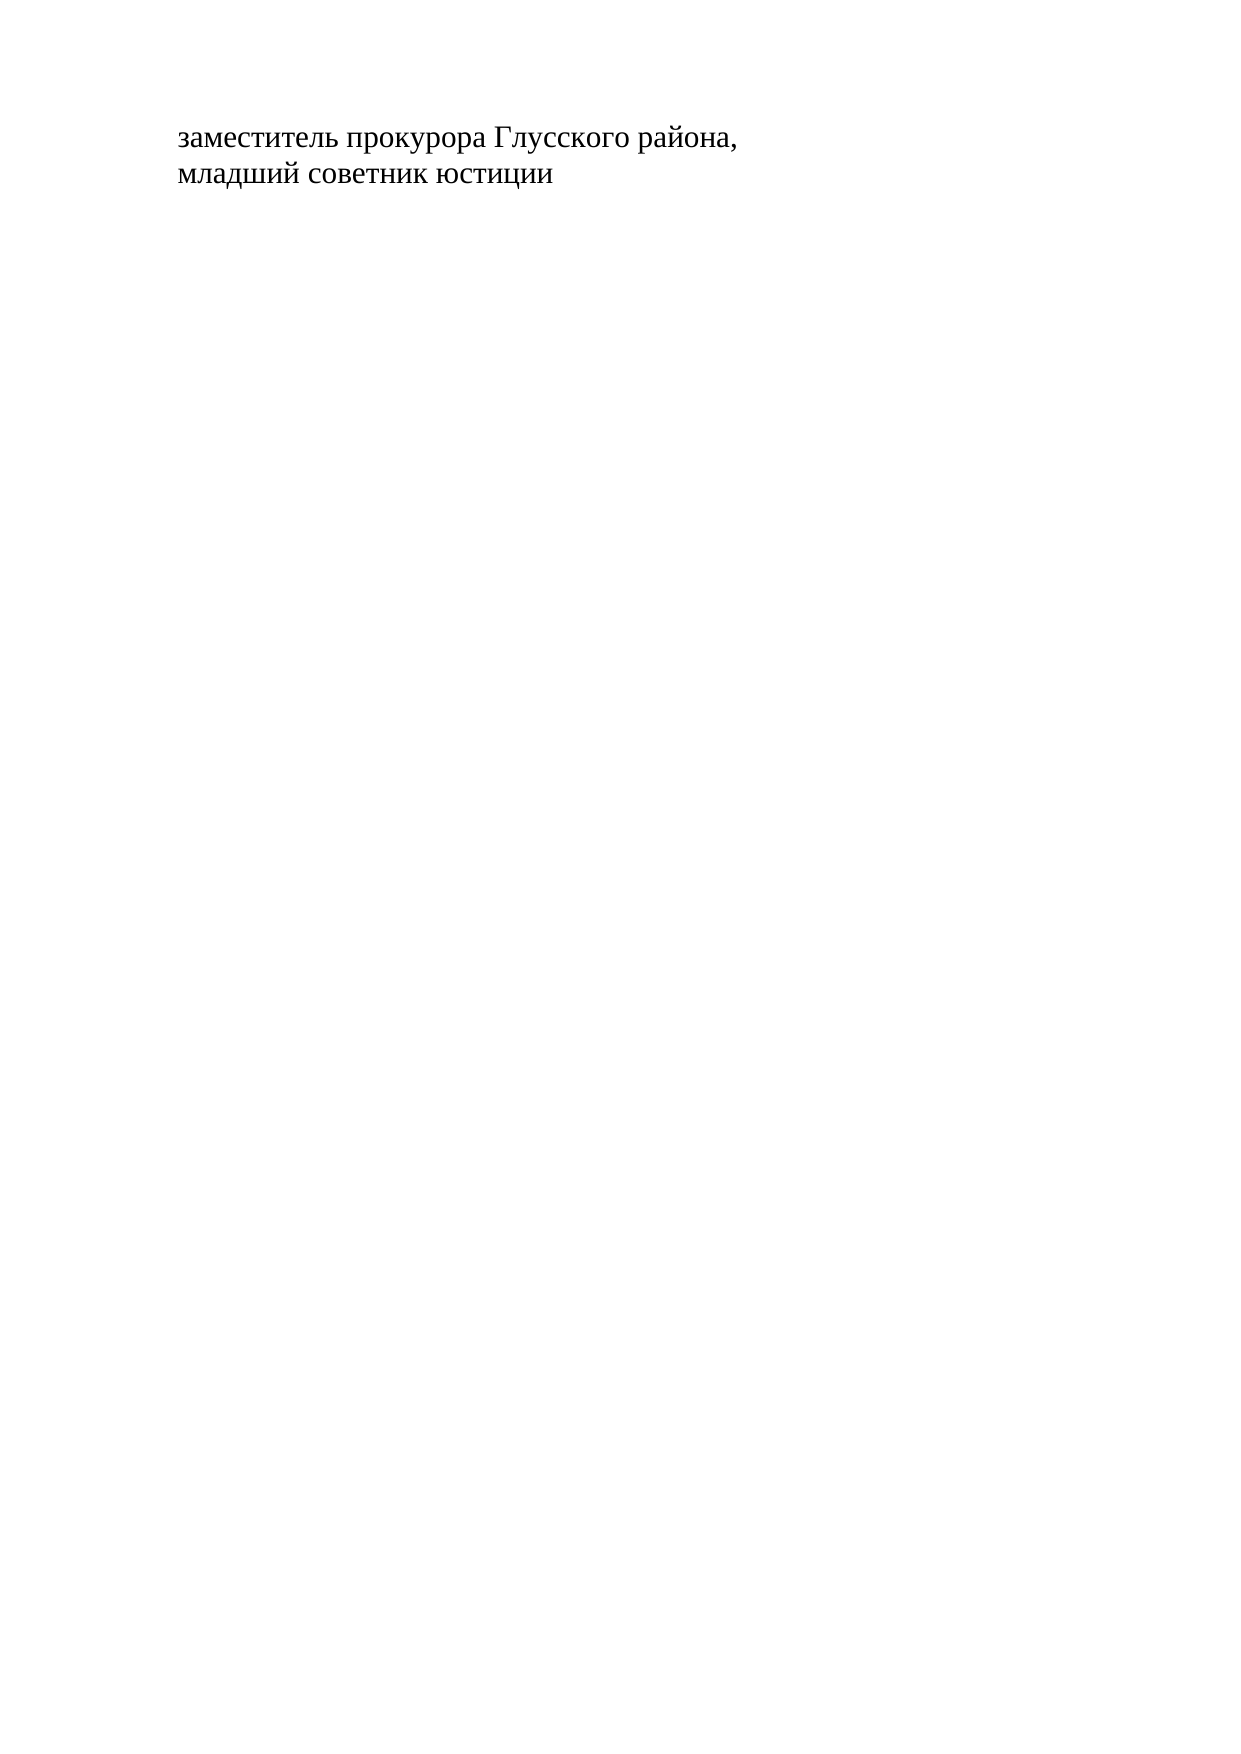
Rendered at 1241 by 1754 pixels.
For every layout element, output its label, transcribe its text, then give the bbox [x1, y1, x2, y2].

text младший советник юстиции [177, 154, 1152, 190]
text заместитель прокурора Глусского района, [177, 118, 1152, 154]
